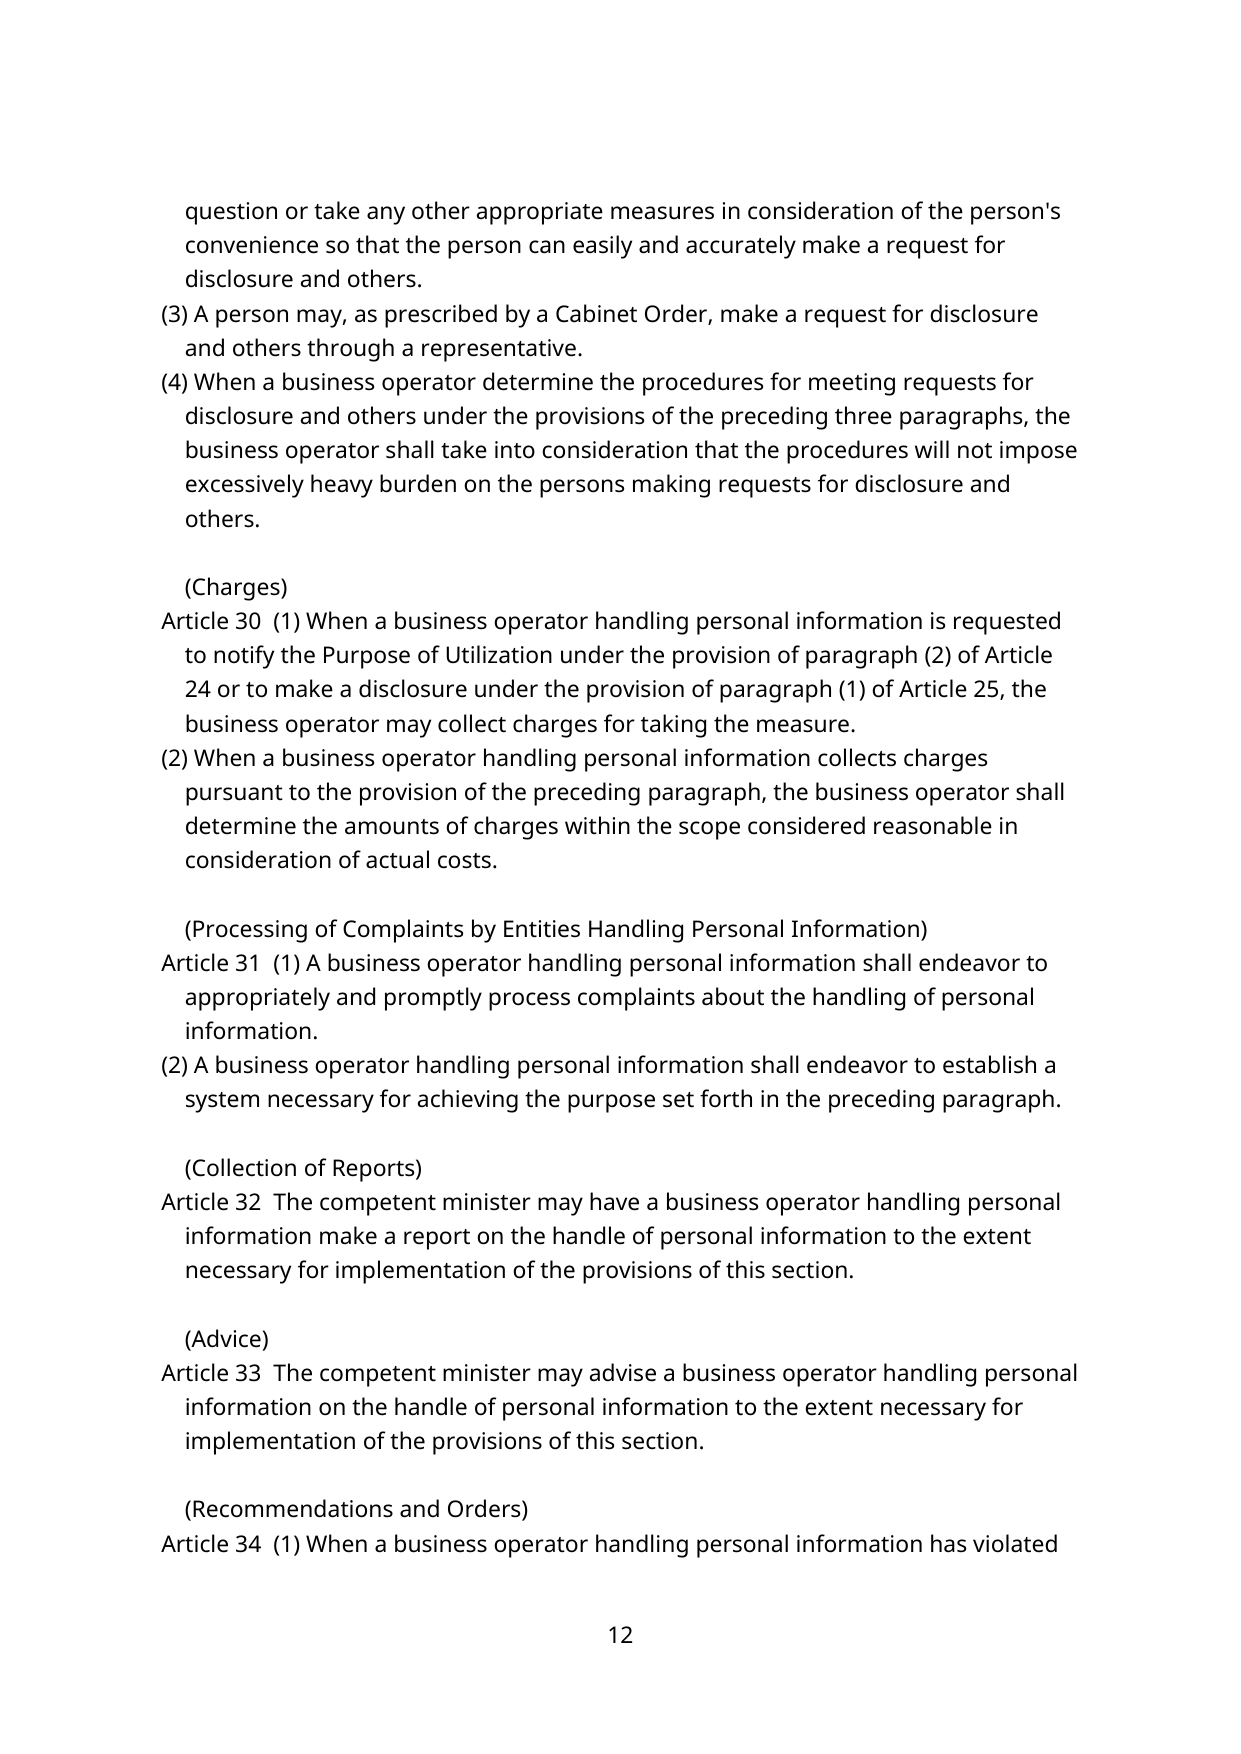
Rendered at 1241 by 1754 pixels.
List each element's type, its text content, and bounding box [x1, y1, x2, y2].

text (2) A business operator handling personal information shall endeavor to establish a system necessary for achieving the purpose set forth in the preceding paragraph. [161, 1048, 1079, 1116]
text (3) A person may, as prescribed by a Cabinet Order, make a request for disclosure and others through a representative. [161, 296, 1079, 364]
text Article 32 The competent minister may have a business operator handling personal information make a report on the handle of personal information to the extent necessary for implementation of the provisions of this section. [161, 1184, 1079, 1287]
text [161, 1526, 1079, 1560]
text Article 33 The competent minister may advise a business operator handling personal information on the handle of personal information to the extent necessary for implementation of the provisions of this section. [161, 1355, 1079, 1458]
text (Recommendations and Orders) [184, 1492, 1079, 1526]
text (Advice) [184, 1321, 1079, 1355]
text (Processing of Complaints by Entities Handling Personal Information) [184, 911, 1079, 945]
text (4) When a business operator determine the procedures for meeting requests for disclosure and others under the provisions of the preceding three paragraphs, the business operator shall take into consideration that the procedures will not impose excessively heavy burden on the persons making requests for disclosure and others. [161, 364, 1079, 535]
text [161, 194, 1079, 296]
text (2) When a business operator handling personal information collects charges pursuant to the provision of the preceding paragraph, the business operator shall determine the amounts of charges within the scope considered reasonable in consideration of actual costs. [161, 740, 1079, 877]
text (Charges) [184, 569, 1079, 604]
text (Collection of Reports) [184, 1150, 1079, 1184]
text Article 31 (1) A business operator handling personal information shall endeavor to appropriately and promptly process complaints about the handling of personal information. [161, 945, 1079, 1048]
text Article 30 (1) When a business operator handling personal information is requested to notify the Purpose of Utilization under the provision of paragraph (2) of Article 24 or to make a disclosure under the provision of paragraph (1) of Article 25, the business operator may collect charges for taking the measure. [161, 604, 1079, 740]
